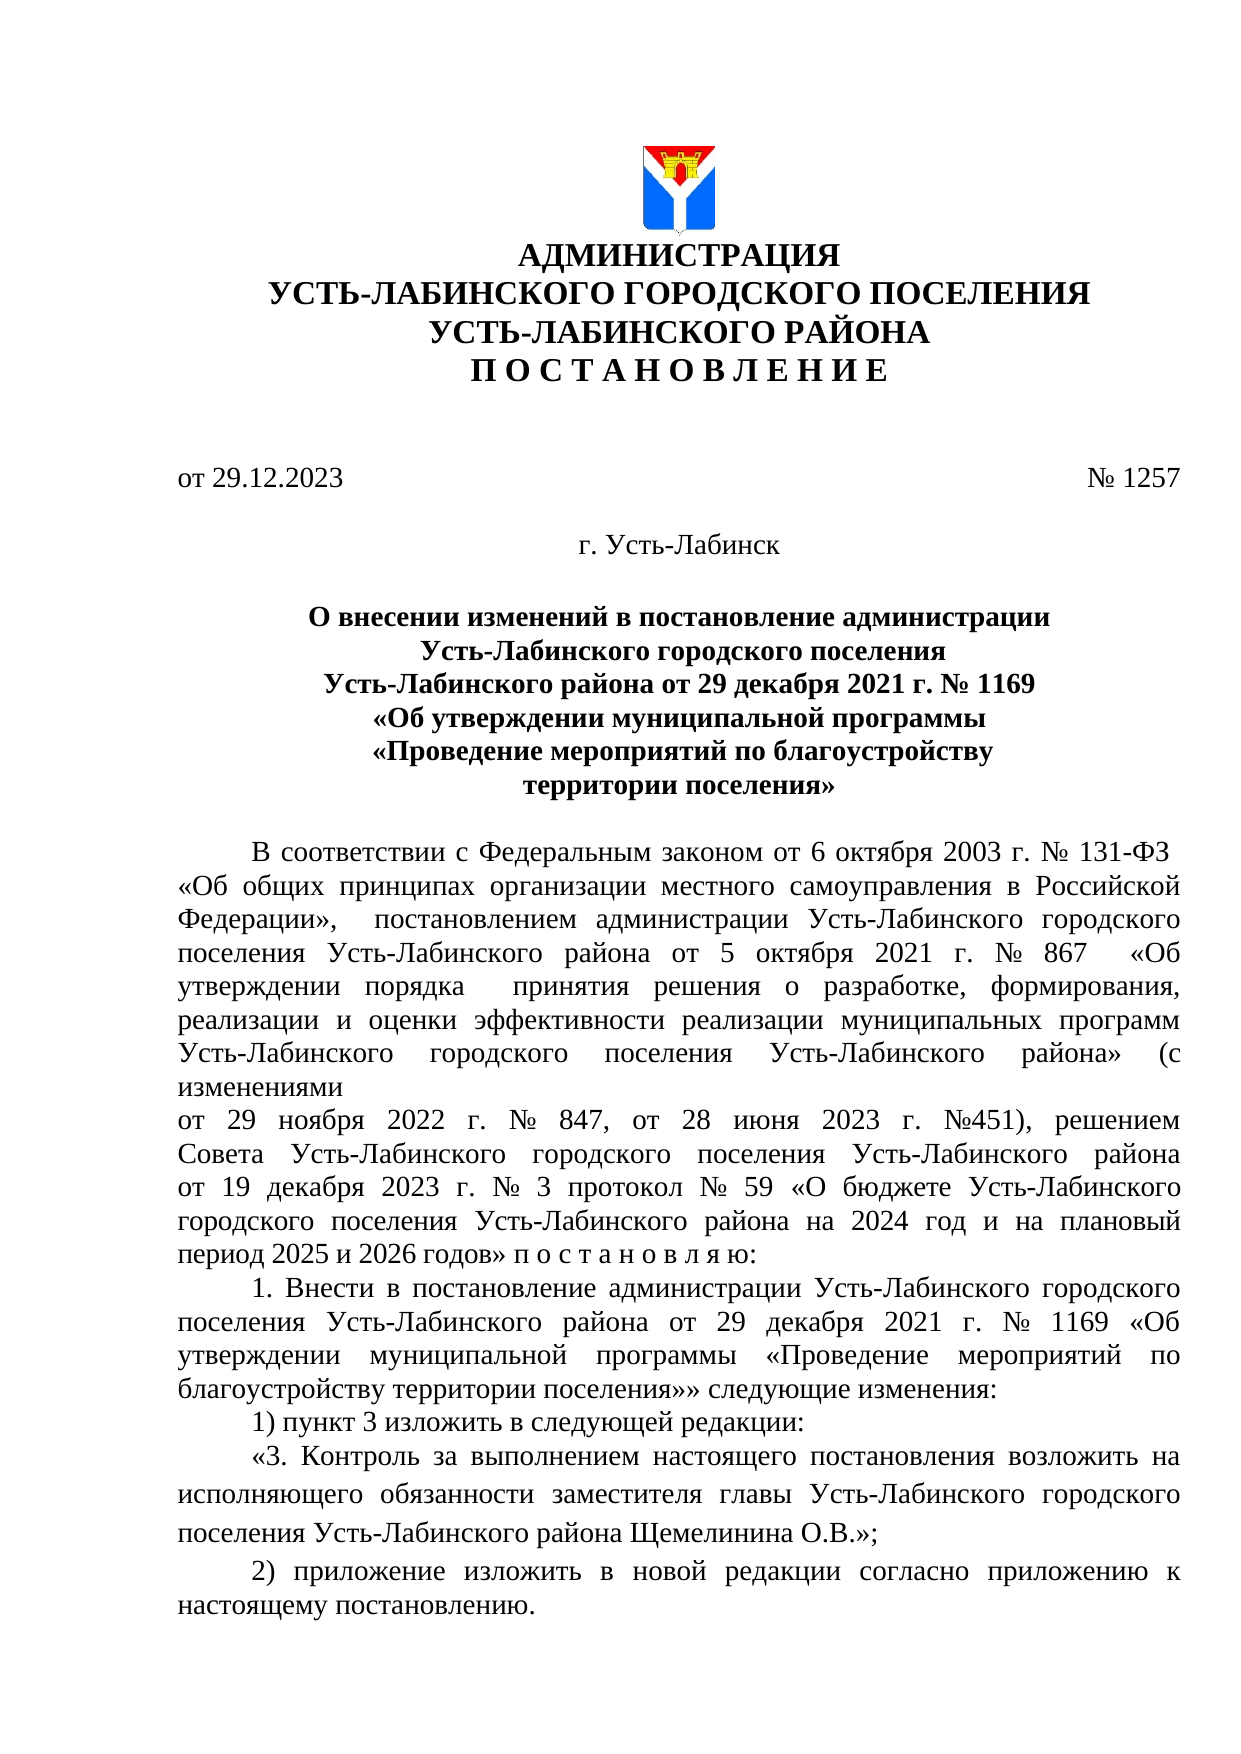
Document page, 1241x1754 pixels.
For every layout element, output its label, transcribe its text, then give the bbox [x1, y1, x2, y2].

picture [643, 146, 715, 236]
text г. Усть-Лабинск [177, 527, 1181, 561]
text УСТЬ-ЛАБИНСКОГО РАЙОНА [177, 312, 1181, 350]
text АДМИНИСТРАЦИЯ [177, 235, 1181, 273]
text О внесении изменений в постановление администрации [177, 599, 1181, 633]
text УСТЬ-ЛАБИНСКОГО ГОРОДСКОГО ПОСЕЛЕНИЯ [177, 273, 1181, 312]
text 2) приложение изложить в новой редакции согласно приложению к настоящему постановлению. [177, 1553, 1181, 1621]
text Усть-Лабинского района от 29 декабря 2021 г. № 1169 [177, 666, 1181, 700]
text территории поселения» [177, 767, 1181, 801]
text «Проведение мероприятий по благоустройству [177, 733, 1181, 767]
text П О С Т А Н О В Л Е Н И Е [177, 350, 1181, 388]
text Усть-Лабинского городского поселения [177, 633, 1181, 666]
text В соответствии с Федеральным законом от 6 октября 2003 г. № 131-ФЗ «Об общих принципах организации местного самоуправления в Российской Федерации», постановлением администрации Усть-Лабинского городского поселения Усть-Лабинского района от 5 октября 2021 г. № 867 «Об утверждении порядка принятия решения о разработке, формирования, реализации и оценки эффективности реализации муниципальных программ Усть-Лабинского городского поселения Усть-Лабинского района» (с изменениями от 29 ноября 2022 г. № 847, от 28 июня 2023 г. №451), решением Совета Усть-Лабинского городского поселения Усть-Лабинского района от 19 декабря 2023 г. № 3 протокол № 59 «О бюджете Усть-Лабинского городского поселения Усть-Лабинского района на 2024 год и на плановый период 2025 и 2026 годов» п о с т а н о в л я ю: [177, 834, 1181, 1270]
text 1) пункт 3 изложить в следующей редакции: [177, 1404, 1181, 1438]
text от 29.12.2023 № 1257 [177, 460, 1181, 494]
text «3. Контроль за выполнением настоящего постановления возложить на исполняющего обязанности заместителя главы Усть-Лабинского городского поселения Усть-Лабинского района Щемелинина О.В.»; [177, 1438, 1181, 1548]
text «Об утверждении муниципальной программы [177, 700, 1181, 733]
text 1. Внести в постановление администрации Усть-Лабинского городского поселения Усть-Лабинского района от 29 декабря 2021 г. № 1169 «Об утверждении муниципальной программы «Проведение мероприятий по благоустройству территории поселения»» следующие изменения: [177, 1270, 1181, 1404]
